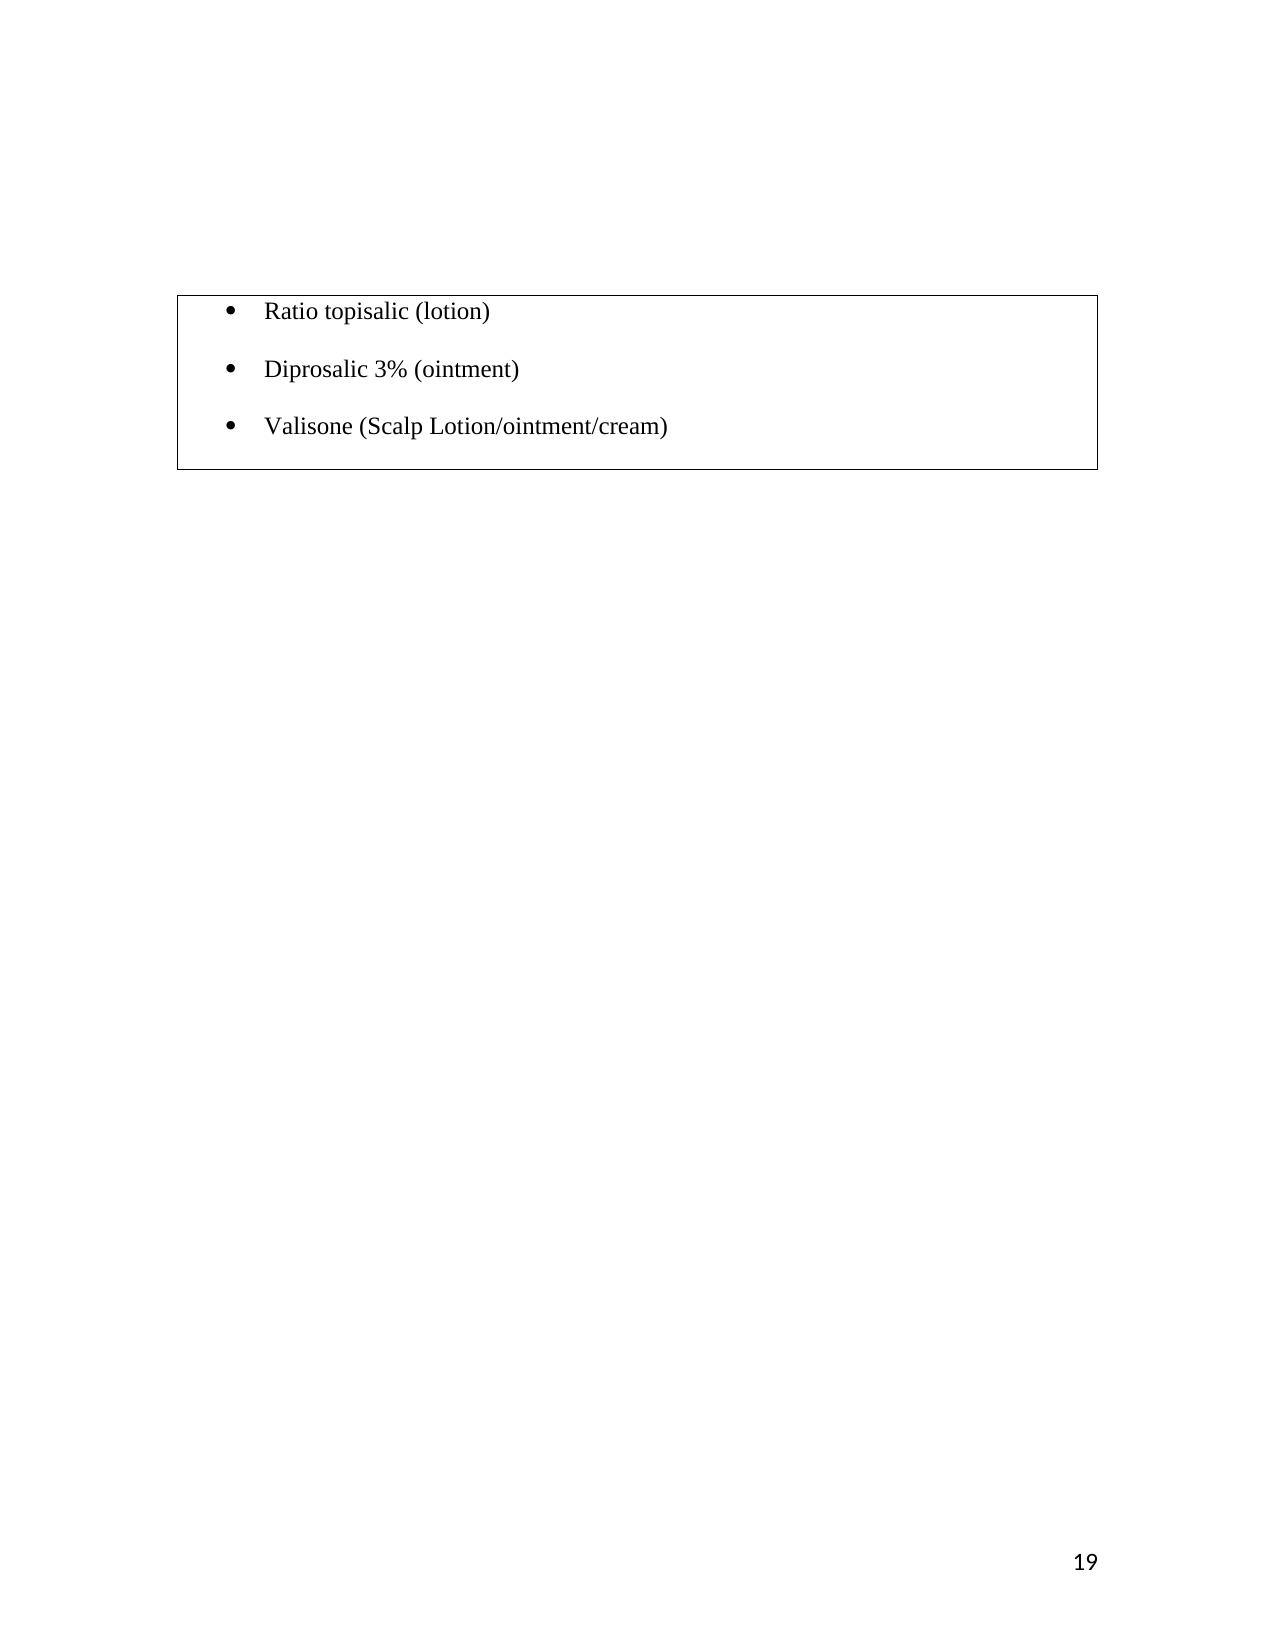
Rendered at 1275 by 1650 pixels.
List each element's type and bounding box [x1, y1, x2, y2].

table_cell [178, 296, 1097, 469]
